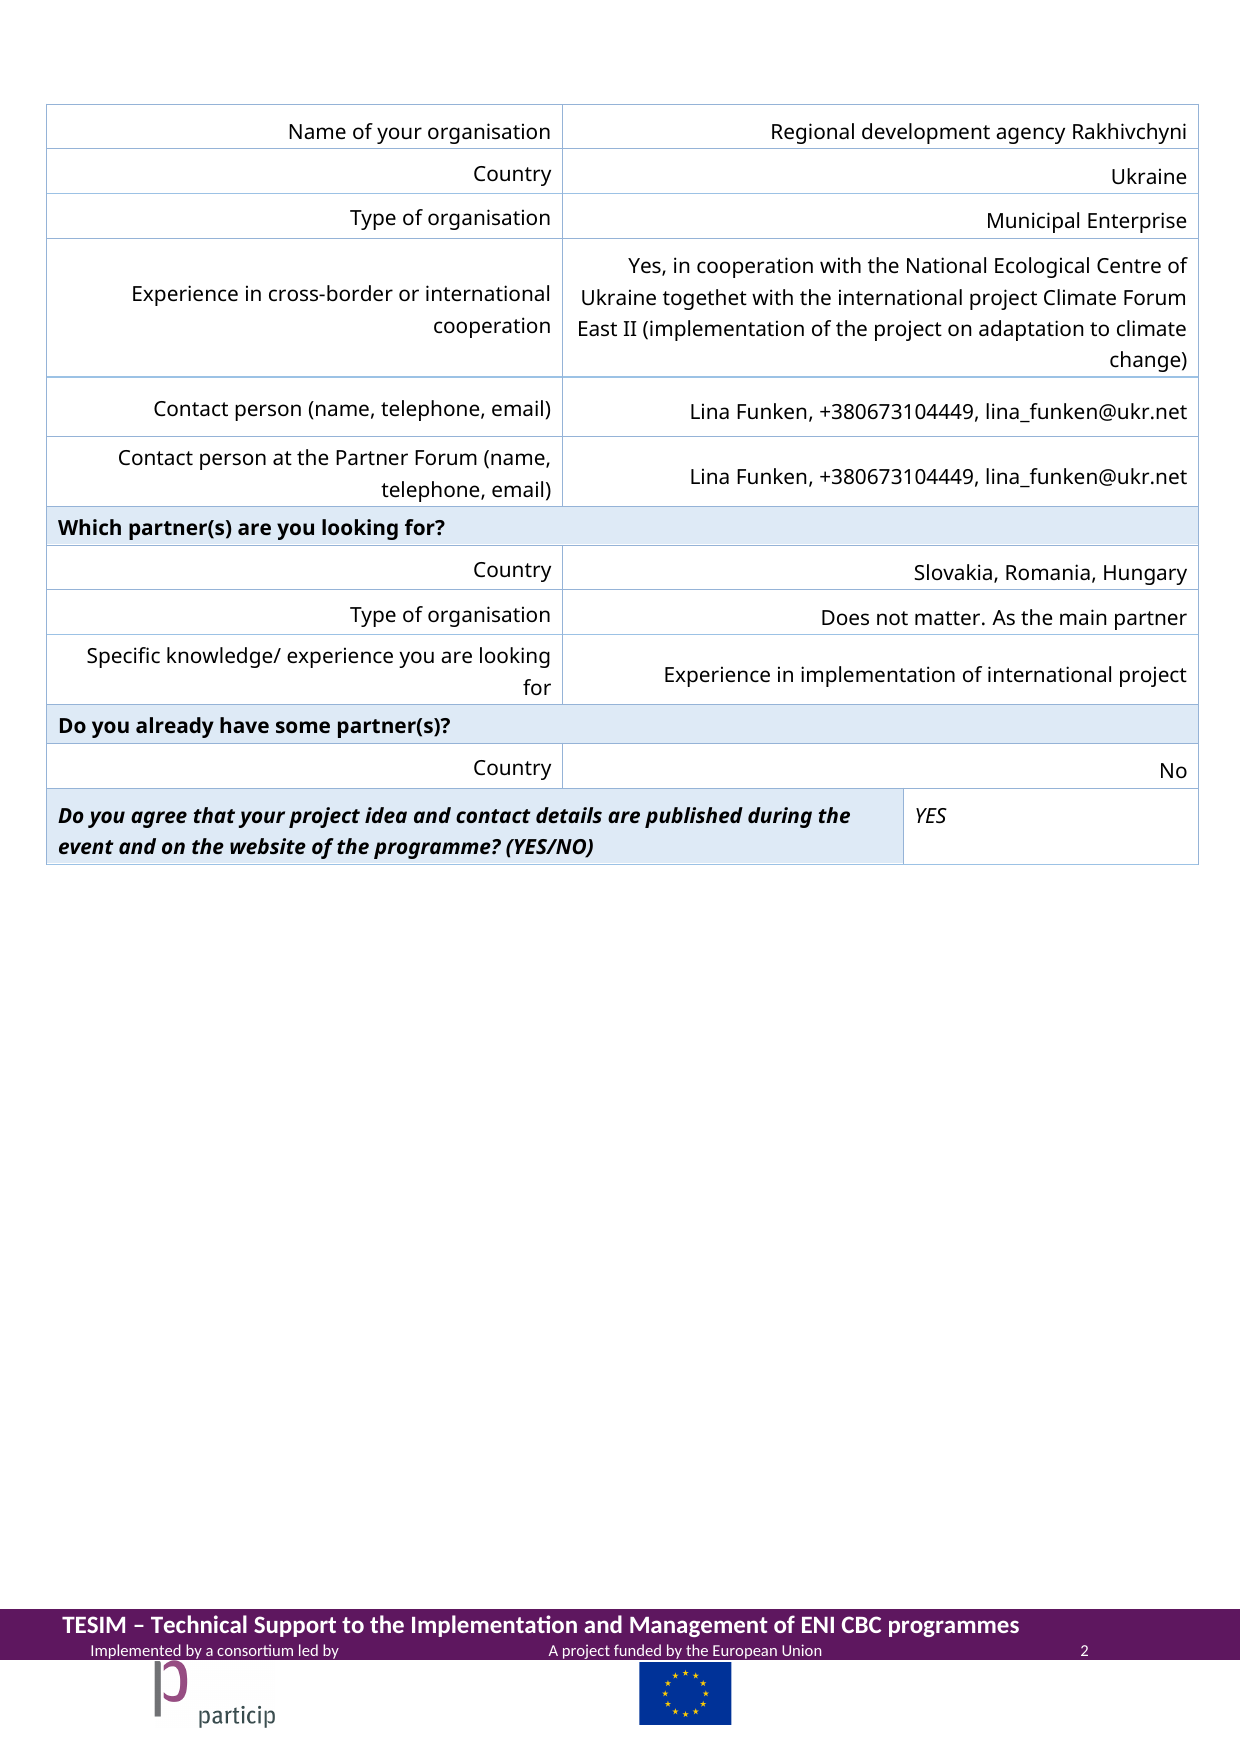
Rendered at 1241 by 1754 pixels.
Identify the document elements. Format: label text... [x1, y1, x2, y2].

table_cell Municipal Enterprise [563, 194, 1198, 238]
table_cell Lina Funken, +380673104449, lina_funken@ukr.net [563, 378, 1198, 436]
table_cell Country [47, 744, 562, 787]
table_cell Type of organisation [47, 194, 562, 238]
table_cell No [563, 744, 1198, 787]
table_cell YES [904, 789, 1198, 863]
table_cell Do you already have some partner(s)? [47, 705, 1198, 743]
table_cell Slovakia, Romania, Hungary [563, 546, 1198, 589]
table_cell Does not matter. As the main partner [563, 590, 1198, 634]
table_cell Do you agree that your project idea and contact details are published during the event and on the website of the programme? (YES/NO) [47, 789, 903, 863]
picture [154, 1660, 275, 1728]
table_cell Country [47, 546, 562, 589]
table_cell Experience in implementation of international project [563, 635, 1198, 704]
table_cell Contact person (name, telephone, email) [47, 378, 562, 436]
table_cell Country [47, 149, 562, 193]
table_cell Contact person at the Partner Forum (name, telephone, email) [47, 437, 562, 506]
table_cell Which partner(s) are you looking for? [47, 507, 1198, 544]
table_cell Experience in cross-border or international cooperation [47, 239, 562, 376]
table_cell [47, 105, 562, 148]
picture [639, 1662, 732, 1725]
table_cell Ukraine [563, 149, 1198, 193]
table_cell Yes, in cooperation with the National Ecological Centre of Ukraine togethet with the international project Climate Forum East II (implementation of the project on adaptation to climate change) [563, 239, 1198, 376]
table_cell Lina Funken, +380673104449, lina_funken@ukr.net [563, 437, 1198, 506]
table_cell Type of organisation [47, 590, 562, 634]
table_cell Specific knowledge/ experience you are looking for [47, 635, 562, 704]
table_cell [563, 105, 1198, 148]
